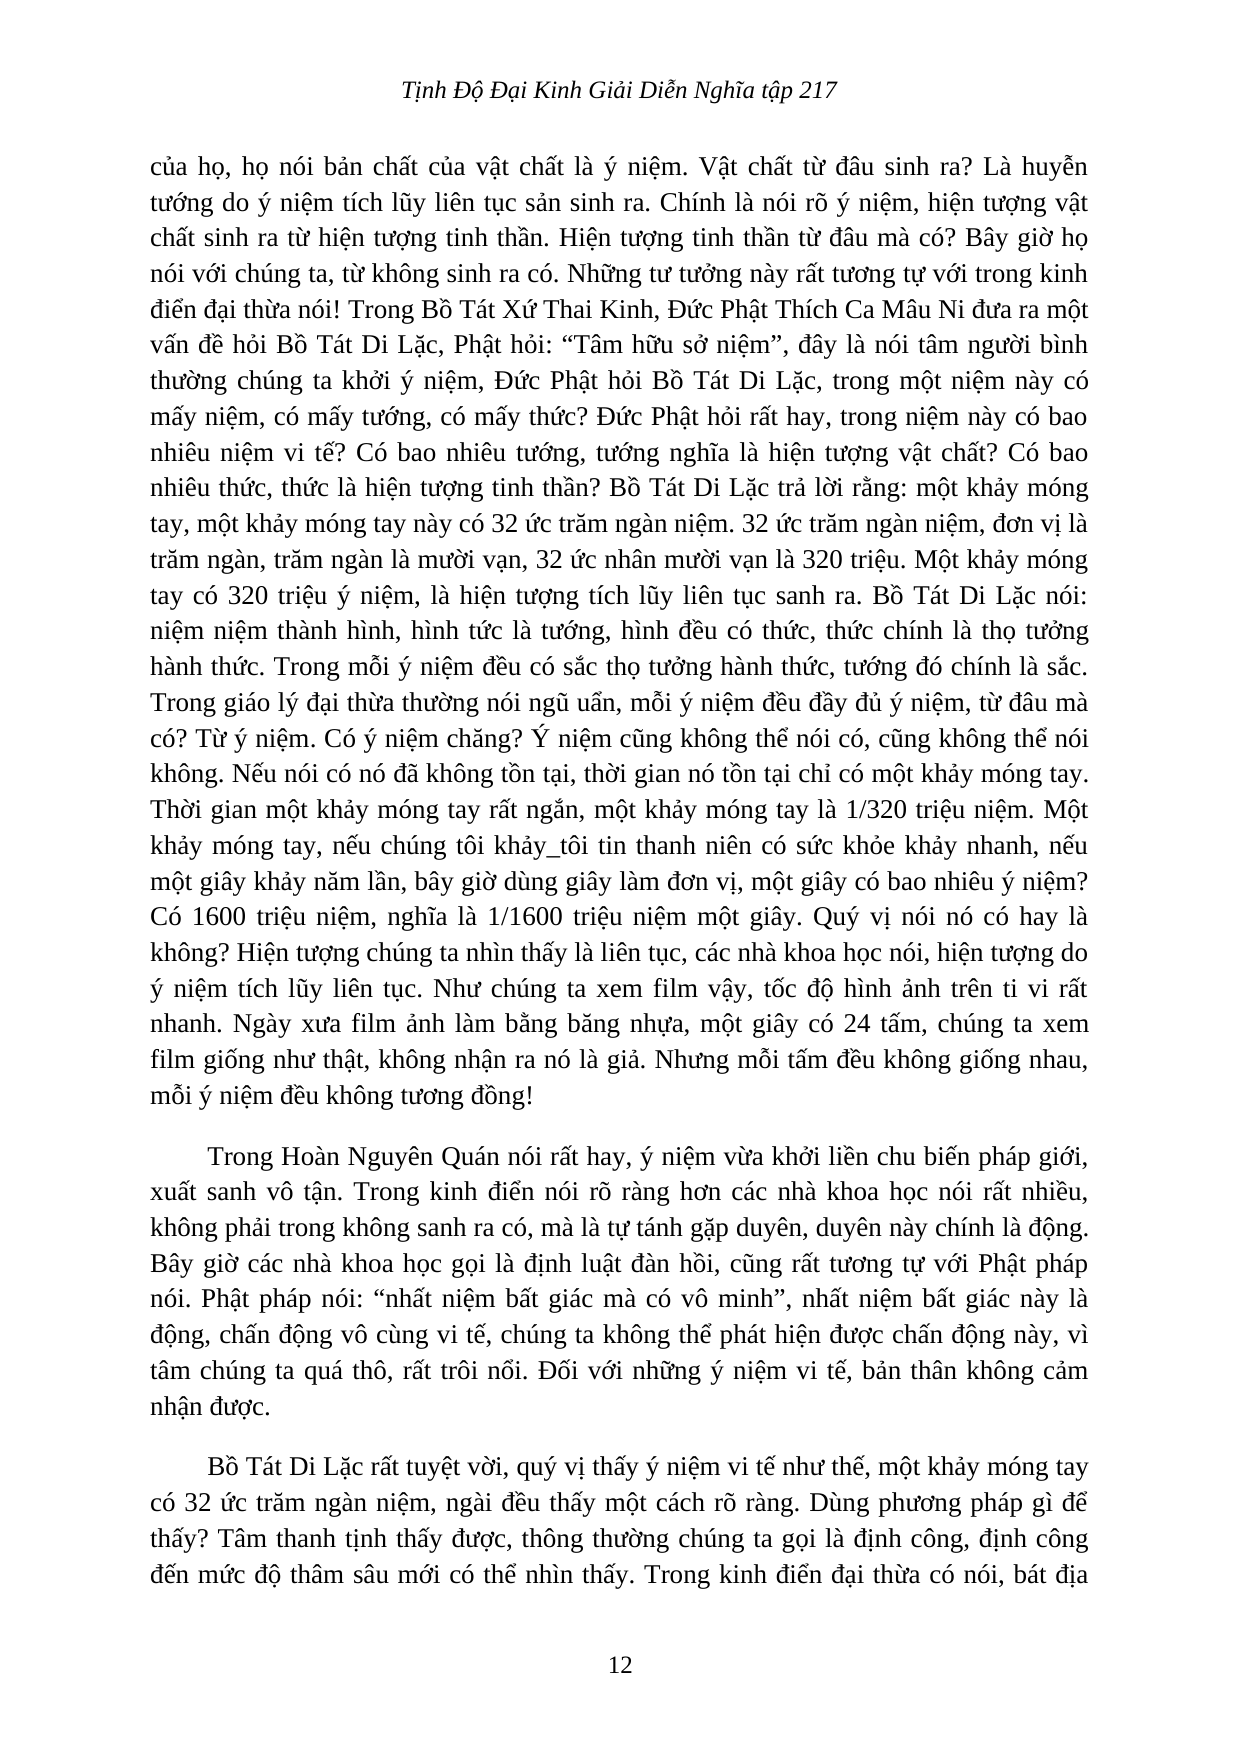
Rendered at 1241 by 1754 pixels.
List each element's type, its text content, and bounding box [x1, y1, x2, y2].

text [150, 150, 1090, 1110]
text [150, 1451, 1090, 1589]
text Trong Hoàn Nguyên Quán nói rất hay, ý niệm vừa khởi liền chu biến pháp giới, xuất sanh vô tận. Trong kinh điển nói rõ ràng hơn các nhà khoa học nói rất nhiều, không phải trong không sanh ra có, mà là tự tánh gặp duyên, duyên này chính là động. Bây giờ các nhà khoa học gọi là định luật đàn hồi, cũng rất tương tự với Phật pháp nói. Phật pháp nói: “nhất niệm bất giác mà có vô minh”, nhất niệm bất giác này là động, chấn động vô cùng vi tế, chúng ta không thể phát hiện được chấn động này, vì tâm chúng ta quá thô, rất trôi nổi. Đối với những ý niệm vi tế, bản thân không cảm nhận được. [150, 1140, 1090, 1421]
